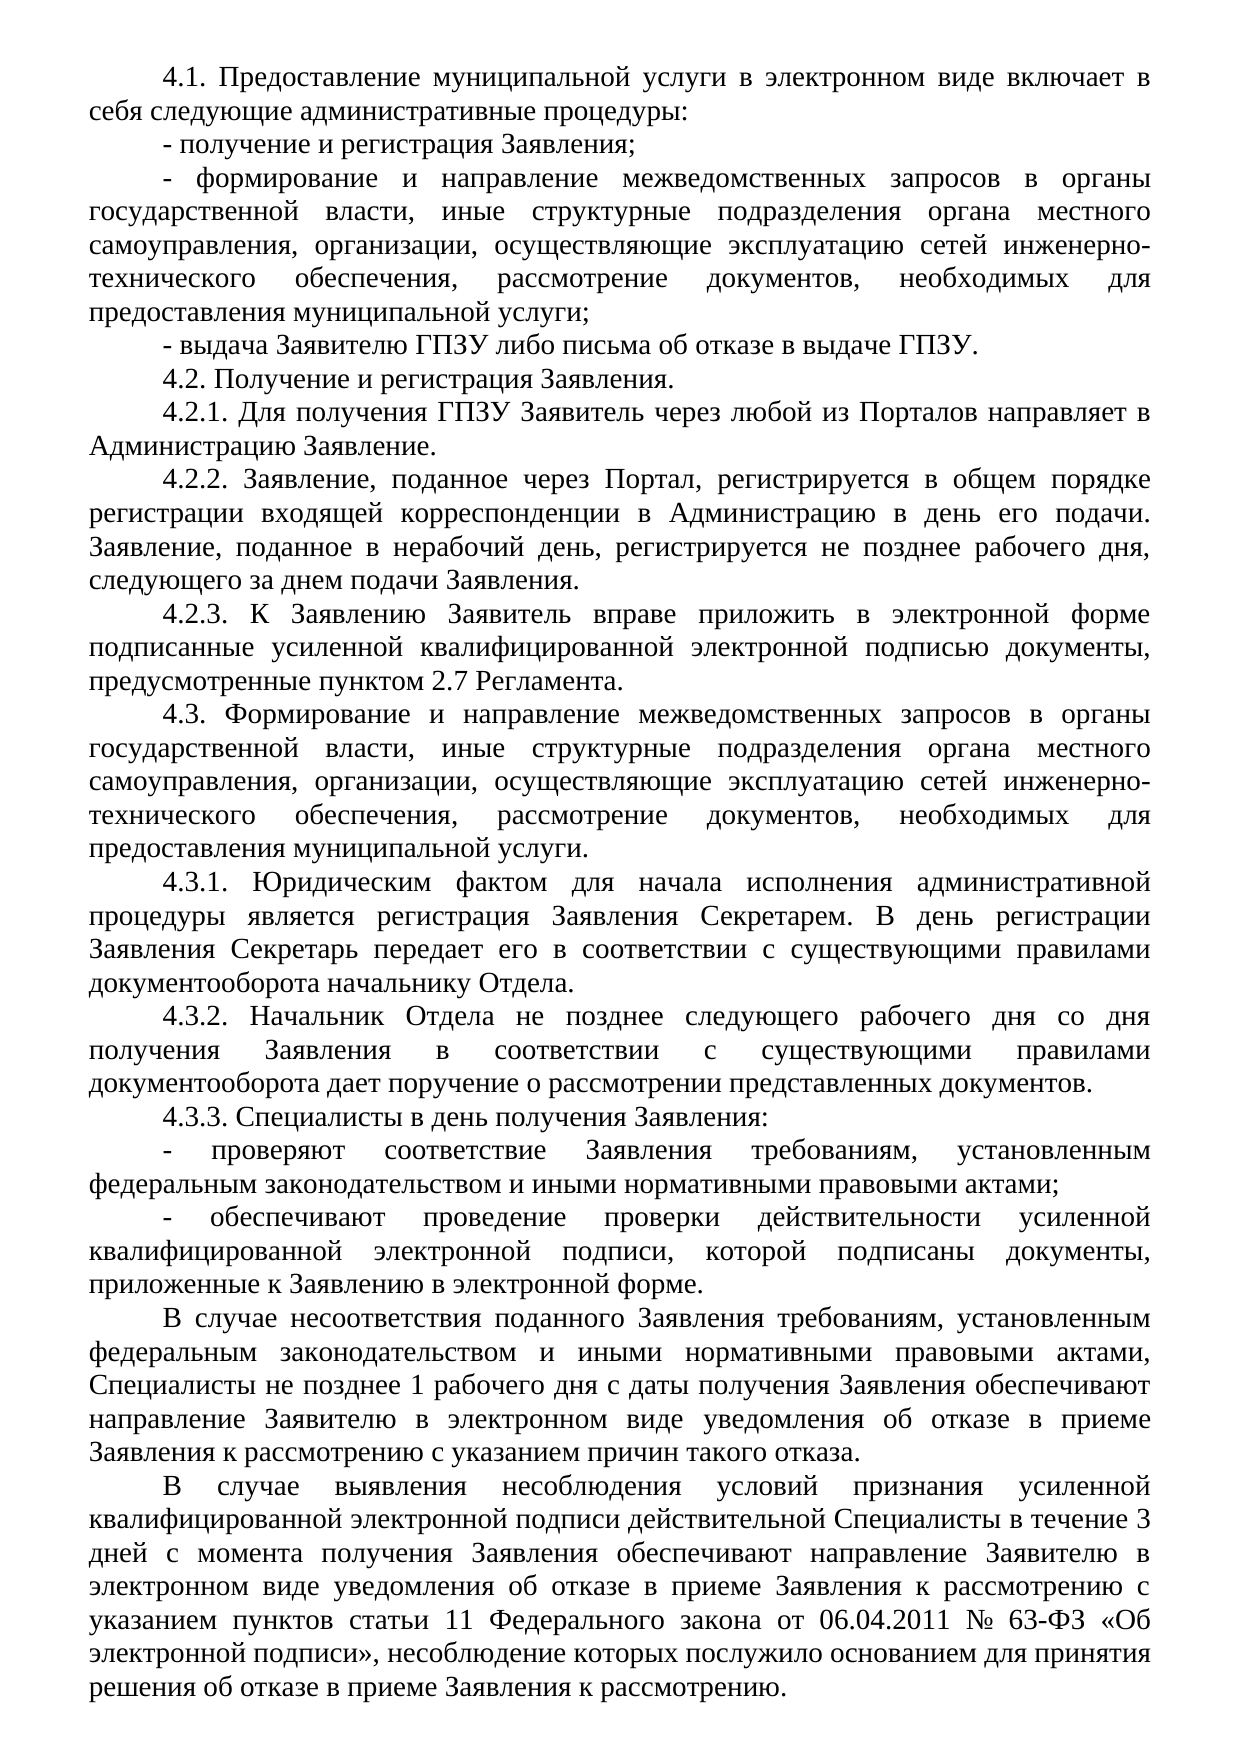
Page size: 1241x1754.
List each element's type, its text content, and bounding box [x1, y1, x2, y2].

text - обеспечивают проведение проверки действительности усиленной квалифицированной электронной подписи, которой подписаны документы, приложенные к Заявлению в электронной форме. [88, 1199, 1152, 1300]
text - получение и регистрация Заявления; [88, 126, 1152, 160]
text 4.2.2. Заявление, поданное через Портал, регистрируется в общем порядке регистрации входящей корреспонденции в Администрацию в день его подачи. Заявление, поданное в нерабочий день, регистрируется не позднее рабочего дня, следующего за днем подачи Заявления. [88, 462, 1152, 596]
text В случае выявления несоблюдения условий признания усиленной квалифицированной электронной подписи действительной Специалисты в течение 3 дней с момента получения Заявления обеспечивают направление Заявителю в электронном виде уведомления об отказе в приеме Заявления к рассмотрению с указанием пунктов статьи 11 Федерального закона от 06.04.2011 № 63-ФЗ «Об электронной подписи», несоблюдение которых послужило основанием для принятия решения об отказе в приеме Заявления к рассмотрению. [88, 1468, 1152, 1703]
text 4.2.3. К Заявлению Заявитель вправе приложить в электронной форме подписанные усиленной квалифицированной электронной подписью документы, предусмотренные пунктом 2.7 Регламента. [88, 596, 1152, 696]
text 4.3. Формирование и направление межведомственных запросов в органы государственной власти, иные структурные подразделения органа местного самоуправления, организации, осуществляющие эксплуатацию сетей инженерно-технического обеспечения, рассмотрение документов, необходимых для предоставления муниципальной услуги. [88, 696, 1152, 864]
text - выдача Заявителю ГПЗУ либо письма об отказе в выдаче ГПЗУ. [88, 327, 1152, 361]
text 4.3.1. Юридическим фактом для начала исполнения административной процедуры является регистрация Заявления Секретарем. В день регистрации Заявления Секретарь передает его в соответствии с существующими правилами документооборота начальнику Отдела. [88, 864, 1152, 998]
text 4.1. Предоставление муниципальной услуги в электронном виде включает в себя следующие административные процедуры: [88, 59, 1152, 126]
text 4.3.2. Начальник Отдела не позднее следующего рабочего дня со дня получения Заявления в соответствии с существующими правилами документооборота дает поручение о рассмотрении представленных документов. [88, 998, 1152, 1099]
text - проверяют соответствие Заявления требованиям, установленным федеральным законодательством и иными нормативными правовыми актами; [88, 1132, 1152, 1199]
text - формирование и направление межведомственных запросов в органы государственной власти, иные структурные подразделения органа местного самоуправления, организации, осуществляющие эксплуатацию сетей инженерно-технического обеспечения, рассмотрение документов, необходимых для предоставления муниципальной услуги; [88, 160, 1152, 327]
text 4.2. Получение и регистрация Заявления. [88, 361, 1152, 394]
text 4.3.3. Специалисты в день получения Заявления: [88, 1099, 1152, 1132]
text 4.2.1. Для получения ГПЗУ Заявитель через любой из Порталов направляет в Администрацию Заявление. [88, 394, 1152, 462]
text В случае несоответствия поданного Заявления требованиям, установленным федеральным законодательством и иными нормативными правовыми актами, Специалисты не позднее 1 рабочего дня с даты получения Заявления обеспечивают направление Заявителю в электронном виде уведомления об отказе в приеме Заявления к рассмотрению с указанием причин такого отказа. [88, 1300, 1152, 1468]
